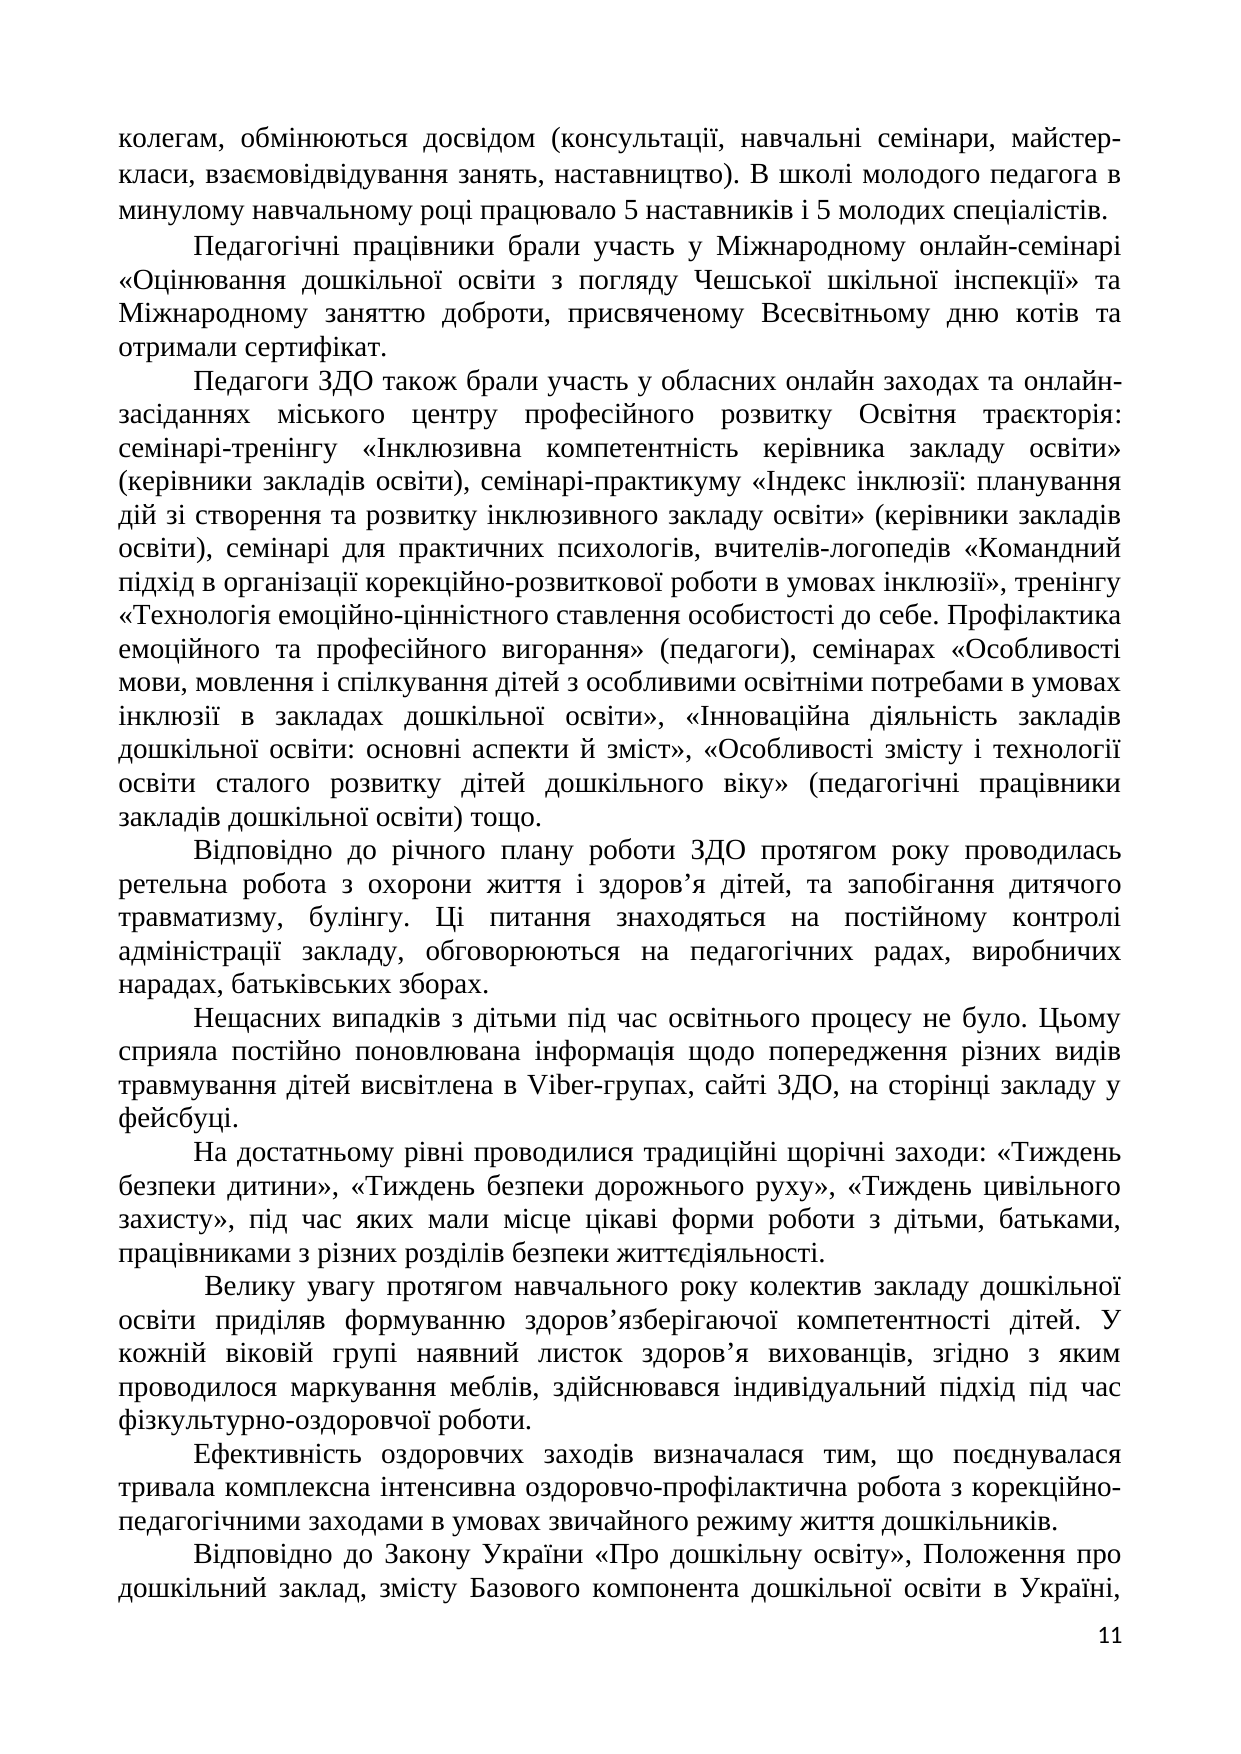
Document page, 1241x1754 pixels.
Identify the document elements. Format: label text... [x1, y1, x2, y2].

text Педагогічні працівники брали участь у Міжнародному онлайн-семінарі «Оцінювання дошкільної освіти з погляду Чешської шкільної інспекції» та Міжнародному заняттю доброти, присвяченому Всесвітньому дню котів та отримали сертифікат. [118, 228, 1122, 363]
text Нещасних випадків з дітьми під час освітнього процесу не було. Цьому сприяла постійно поновлювана інформація щодо попередження різних видів травмування дітей висвітлена в Viber-групах, сайті ЗДО, на сторінці закладу у фейсбуці. [118, 1000, 1122, 1134]
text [118, 120, 1122, 226]
text Відповідно до річного плану роботи ЗДО протягом року проводилась ретельна робота з охорони життя і здоров’я дітей, та запобігання дитячого травматизму, булінгу. Ці питання знаходяться на постійному контролі адміністрації закладу, обговорюються на педагогічних радах, виробничих нарадах, батьківських зборах. [118, 832, 1122, 1000]
text На достатньому рівні проводилися традиційні щорічні заходи: «Тиждень безпеки дитини», «Тиждень безпеки дорожнього руху», «Тиждень цивільного захисту», під час яких мали місце цікаві форми роботи з дітьми, батьками, працівниками з різних розділів безпеки життєдіяльності. [118, 1134, 1122, 1268]
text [118, 1537, 1122, 1604]
text Ефективність оздоровчих заходів визначалася тим, що поєднувалася тривала комплексна інтенсивна оздоровчо-профілактична робота з корекційно-педагогічними заходами в умовах звичайного режиму життя дошкільників. [118, 1436, 1122, 1537]
text Велику увагу протягом навчального року колектив закладу дошкільної освіти приділяв формуванню здоров’язберігаючої компетентності дітей. У кожній віковій групі наявний листок здоров’я вихованців, згідно з яким проводилося маркування меблів, здійснювався індивідуальний підхід під час фізкультурно-оздоровчої роботи. [118, 1268, 1122, 1436]
text Педагоги ЗДО також брали участь у обласних онлайн заходах та онлайн-засіданнях міського центру професійного розвитку Освітня траєкторія: семінарі-тренінгу «Інклюзивна компетентність керівника закладу освіти» (керівники закладів освіти), семінарі-практикуму «Індекс інклюзії: планування дій зі створення та розвитку інклюзивного закладу освіти» (керівники закладів освіти), семінарі для практичних психологів, вчителів-логопедів «Командний підхід в організації корекційно-розвиткової роботи в умовах інклюзії», тренінгу «Технологія емоційно-цінністного ставлення особистості до себе. Профілактика емоційного та професійного вигорання» (педагоги), семінарах «Особливості мови, мовлення і спілкування дітей з особливими освітніми потребами в умовах інклюзії в закладах дошкільної освіти», «Інноваційна діяльність закладів дошкільної освіти: основні аспекти й зміст», «Особливості змісту і технології освіти сталого розвитку дітей дошкільного віку» (педагогічні працівники закладів дошкільної освіти) тощо. [118, 363, 1122, 832]
